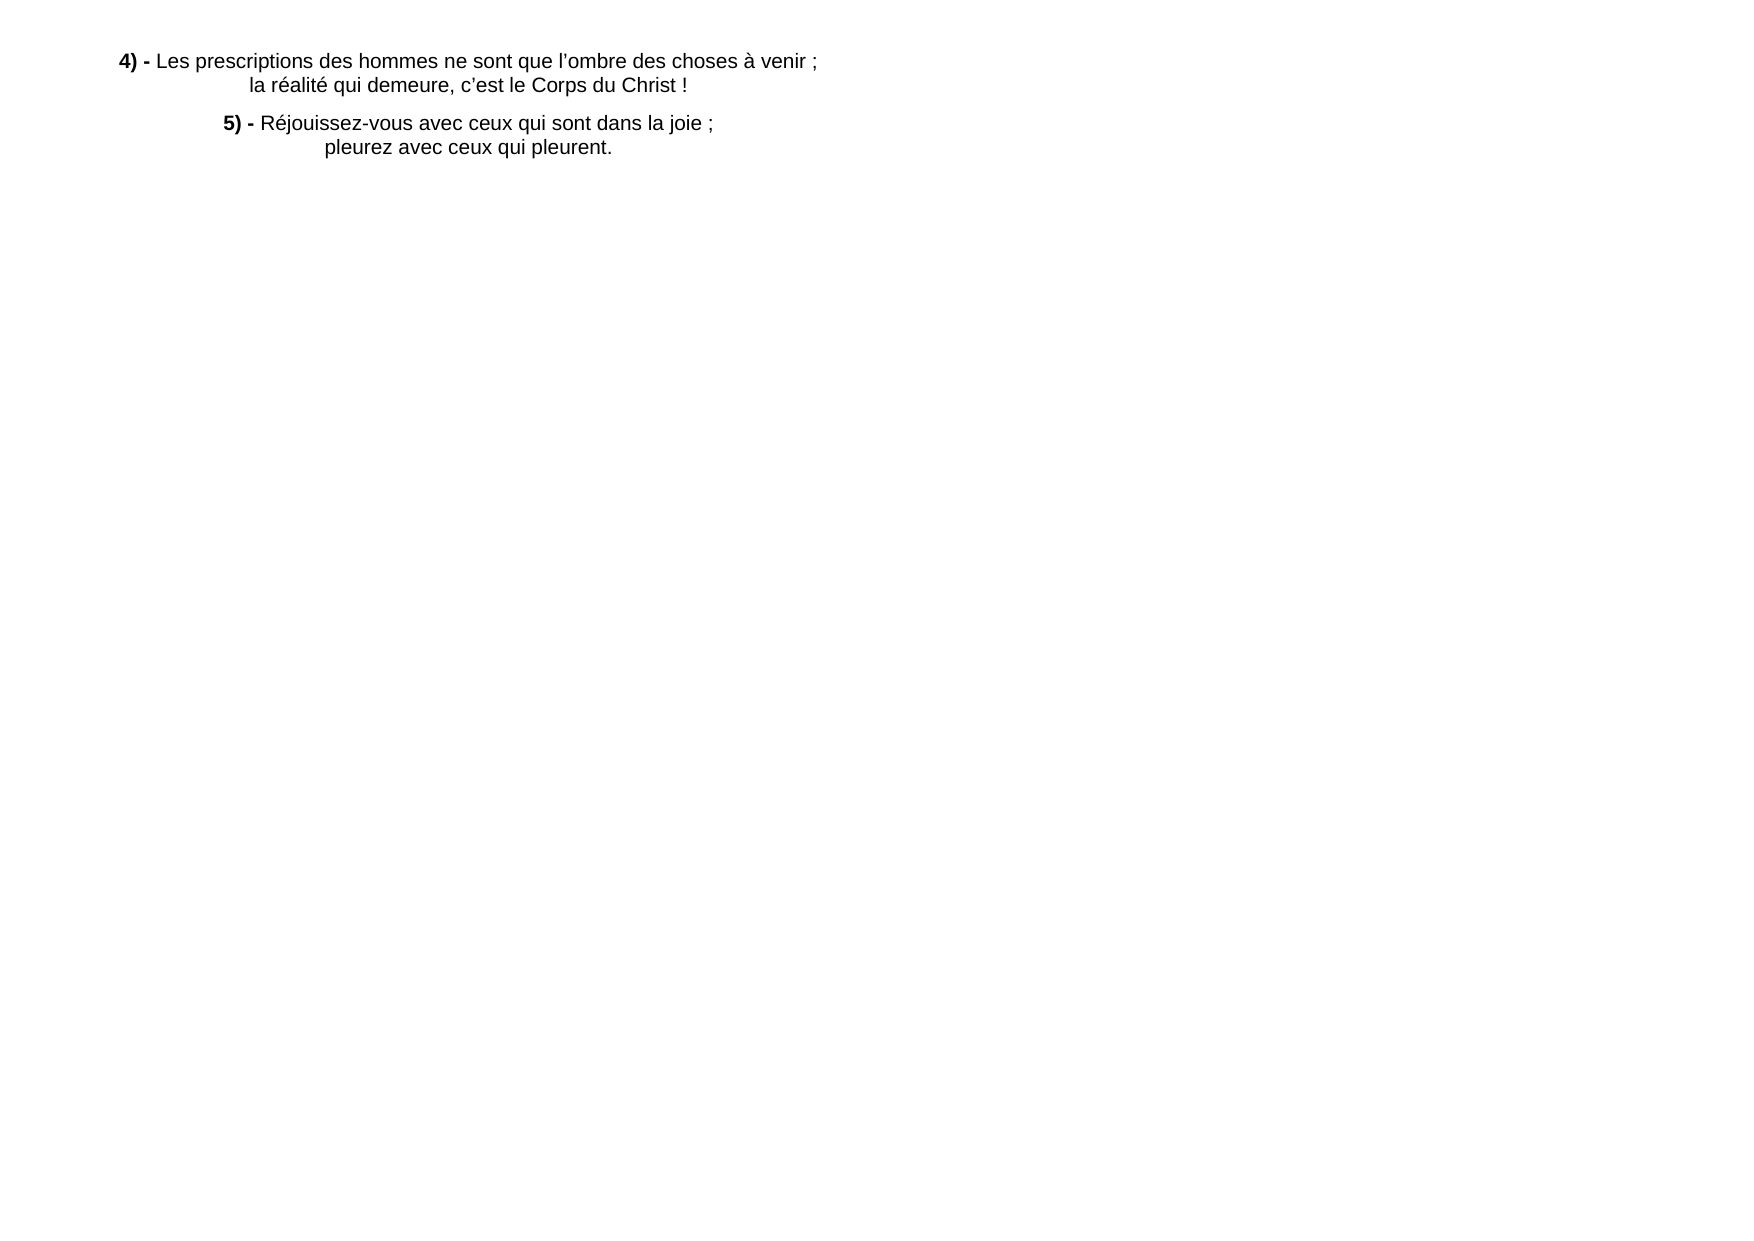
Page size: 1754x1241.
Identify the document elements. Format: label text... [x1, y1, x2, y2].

text pleurez avec ceux qui pleurent. [100, 135, 836, 159]
text 4) - Les prescriptions des hommes ne sont que l’ombre des choses à venir ; [100, 49, 836, 73]
text la réalité qui demeure, c’est le Corps du Christ ! [100, 73, 836, 97]
text 5) - Réjouissez-vous avec ceux qui sont dans la joie ; [100, 111, 836, 135]
